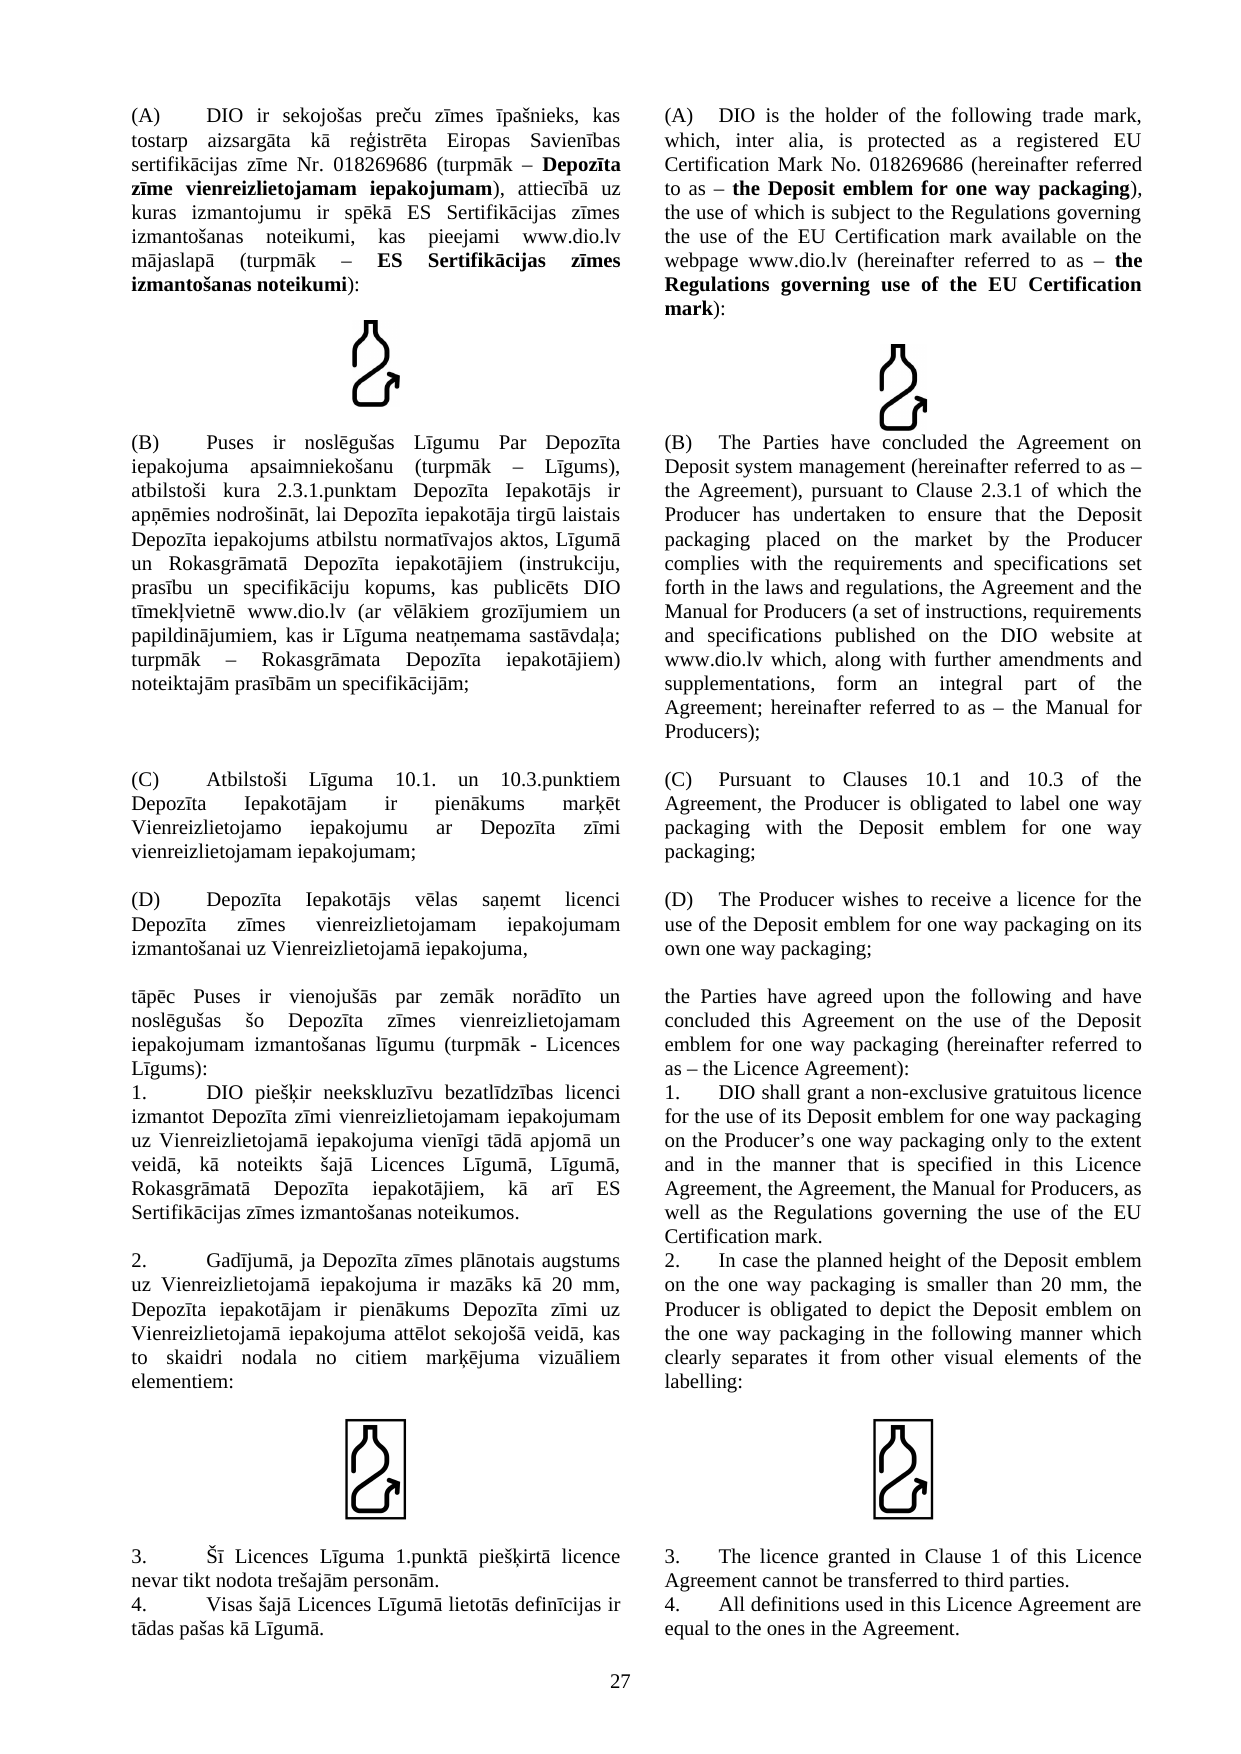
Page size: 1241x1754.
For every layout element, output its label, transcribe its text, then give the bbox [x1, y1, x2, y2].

table_cell 4. All definitions used in this Licence Agreement are equal to the ones in the Agreement. [632, 1592, 1153, 1640]
picture [352, 320, 400, 407]
table_cell 3. The licence granted in Clause 1 of this Licence Agreement cannot be transferred to third parties. [632, 1544, 1153, 1592]
table_cell (A) DIO ir sekojošas preču zīmes īpašnieks, kas tostarp aizsargāta kā reģistrēta Eiropas Savienības sertifikācijas zīme Nr. 018269686 (turpmāk – Depozīta zīme vienreizlietojamam iepakojumam), attiecībā uz kuras izmantojumu ir spēkā ES Sertifikācijas zīmes izmantošanas noteikumi, kas pieejami www.dio.lv mājaslapā (turpmāk – ES Sertifikācijas zīmes izmantošanas noteikumi): [120, 104, 632, 430]
table_cell (B) Puses ir noslēgušas Līgumu Par Depozīta iepakojuma apsaimniekošanu (turpmāk – Līgums), atbilstoši kura 2.3.1.punktam Depozīta Iepakotājs ir apņēmies nodrošināt, lai Depozīta iepakotāja tirgū laistais Depozīta iepakojums atbilstu normatīvajos aktos, Līgumā un Rokasgrāmatā Depozīta iepakotājiem (instrukciju, prasību un specifikāciju kopums, kas publicēts DIO tīmekļvietnē www.dio.lv (ar vēlākiem grozījumiem un papildinājumiem, kas ir Līguma neatņemama sastāvdaļa; turpmāk – Rokasgrāmata Depozīta iepakotājiem) noteiktajām prasībām un specifikācijām; [120, 430, 632, 767]
table_cell 4. Visas šajā Licences Līgumā lietotās definīcijas ir tādas pašas kā Līgumā. [120, 1592, 632, 1640]
picture [344, 1416, 408, 1521]
table_cell (A) DIO is the holder of the following trade mark, which, inter alia, is protected as a registered EU Certification Mark No. 018269686 (hereinafter referred to as – the Deposit emblem for one way packaging), the use of which is subject to the Regulations governing the use of the EU Certification mark available on the webpage www.dio.lv (hereinafter referred to as – the Regulations governing use of the EU Certification mark): [632, 104, 1153, 430]
table_cell 1. DIO piešķir neekskluzīvu bezatlīdzības licenci izmantot Depozīta zīmi vienreizlietojamam iepakojumam uz Vienreizlietojamā iepakojuma vienīgi tādā apjomā un veidā, kā noteikts šajā Licences Līgumā, Līgumā, Rokasgrāmatā Depozīta iepakotājiem, kā arī ES Sertifikācijas zīmes izmantošanas noteikumos. [120, 1080, 632, 1248]
table_cell 1. DIO shall grant a non-exclusive gratuitous licence for the use of its Deposit emblem for one way packaging on the Producer’s one way packaging only to the extent and in the manner that is specified in this Licence Agreement, the Agreement, the Manual for Producers, as well as the Regulations governing the use of the EU Certification mark. [632, 1080, 1153, 1248]
table_cell 2. Gadījumā, ja Depozīta zīmes plānotais augstums uz Vienreizlietojamā iepakojuma ir mazāks kā 20 mm, Depozīta iepakotājam ir pienākums Depozīta zīmi uz Vienreizlietojamā iepakojuma attēlot sekojošā veidā, kas to skaidri nodala no citiem marķējuma vizuāliem elementiem: [120, 1248, 632, 1544]
table_cell 3. Šī Licences Līguma 1.punktā piešķirtā licence nevar tikt nodota trešajām personām. [120, 1544, 632, 1592]
table_cell tāpēc Puses ir vienojušās par zemāk norādīto un noslēgušas šo Depozīta zīmes vienreizlietojamam iepakojumam izmantošanas līgumu (turpmāk - Licences Līgums): [120, 984, 632, 1080]
table_cell 2. In case the planned height of the Deposit emblem on the one way packaging is smaller than 20 mm, the Producer is obligated to depict the Deposit emblem on the one way packaging in the following manner which clearly separates it from other visual elements of the labelling: [632, 1248, 1153, 1544]
table_cell (C) Atbilstoši Līguma 10.1. un 10.3.punktiem Depozīta Iepakotājam ir pienākums marķēt Vienreizlietojamo iepakojumu ar Depozīta zīmi vienreizlietojamam iepakojumam; [120, 767, 632, 887]
table_cell (B) The Parties have concluded the Agreement on Deposit system management (hereinafter referred to as – the Agreement), pursuant to Clause 2.3.1 of which the Producer has undertaken to ensure that the Deposit packaging placed on the market by the Producer complies with the requirements and specifications set forth in the laws and regulations, the Agreement and the Manual for Producers (a set of instructions, requirements and specifications published on the DIO website at www.dio.lv which, along with further amendments and supplementations, form an integral part of the Agreement; hereinafter referred to as – the Manual for Producers); [632, 430, 1153, 767]
table_cell the Parties have agreed upon the following and have concluded this Agreement on the use of the Deposit emblem for one way packaging (hereinafter referred to as – the Licence Agreement): [632, 984, 1153, 1080]
picture [879, 344, 928, 431]
picture [872, 1416, 935, 1521]
table_cell (C) Pursuant to Clauses 10.1 and 10.3 of the Agreement, the Producer is obligated to label one way packaging with the Deposit emblem for one way packaging; [632, 767, 1153, 887]
table_cell (D) The Producer wishes to receive a licence for the use of the Deposit emblem for one way packaging on its own one way packaging; [632, 888, 1153, 984]
table_cell (D) Depozīta Iepakotājs vēlas saņemt licenci Depozīta zīmes vienreizlietojamam iepakojumam izmantošanai uz Vienreizlietojamā iepakojuma, [120, 888, 632, 984]
